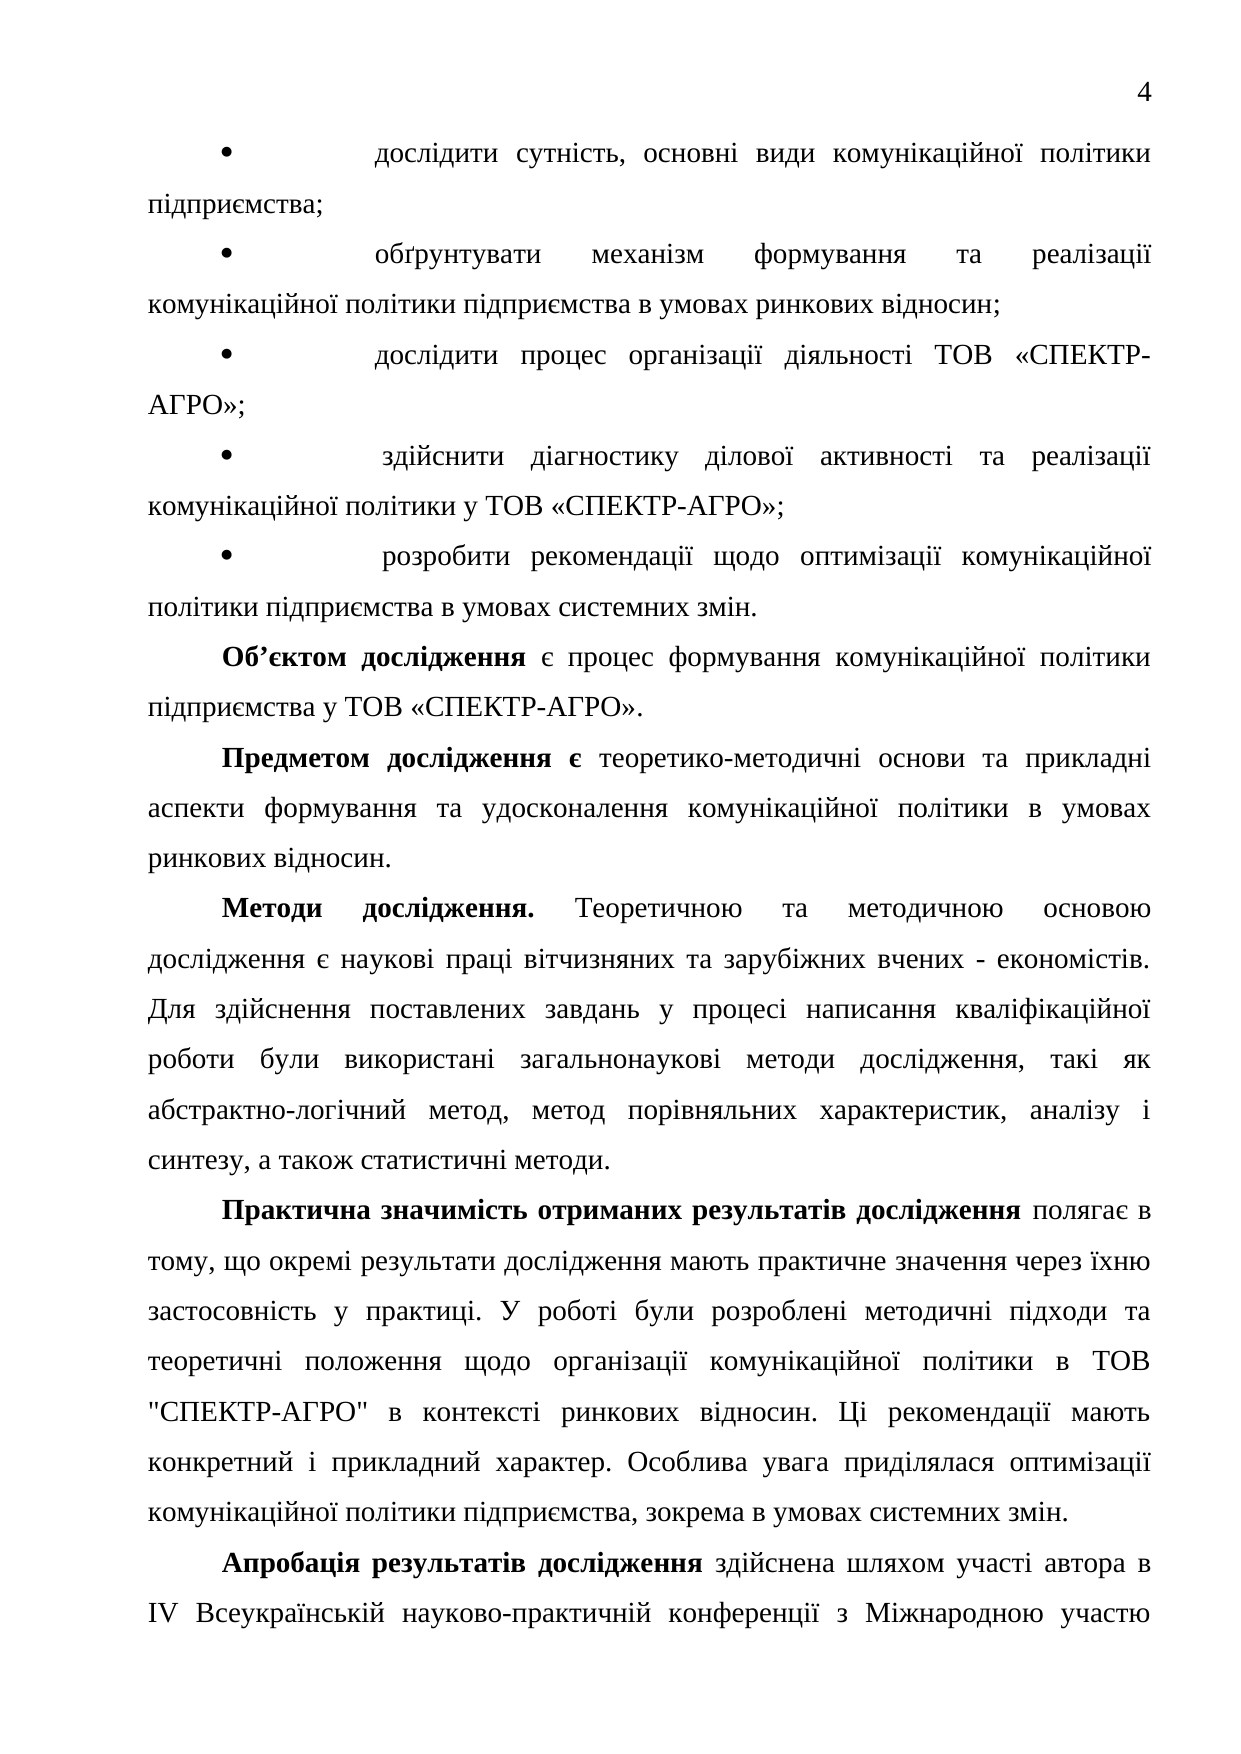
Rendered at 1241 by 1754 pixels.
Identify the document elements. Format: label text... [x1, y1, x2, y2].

text Методи дослідження. Теоретичною та методичною основою дослідження є наукові праці вітчизняних та зарубіжних вчених - економістів. Для здійснення поставлених завдань у процесі написання кваліфікаційної роботи були використані загальнонаукові методи дослідження, такі як абстрактно-логічний метод, метод порівняльних характеристик, аналізу і синтезу, а також статистичні методи. [148, 891, 1152, 1176]
list розробити рекомендації щодо оптимізації комунікаційної політики підприємства в умовах системних змін. [148, 538, 1152, 622]
list обґрунтувати механізм формування та реалізації комунікаційної політики підприємства в умовах ринкових відносин; [148, 236, 1152, 320]
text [148, 1545, 1152, 1628]
text Об’єктом дослідження є процес формування комунікаційної політики підприємства у ТОВ «СПЕКТР-АГРО». [148, 639, 1152, 723]
text Практична значимість отриманих результатів дослідження полягає в тому, що окремі результати дослідження мають практичне значення через їхню застосовність у практиці. У роботі були розроблені методичні підходи та теоретичні положення щодо організації комунікаційної політики в ТОВ "СПЕКТР-АГРО" в контексті ринкових відносин. Ці рекомендації мають конкретний і прикладний характер. Особлива увага приділялася оптимізації комунікаційної політики підприємства, зокрема в умовах системних змін. [148, 1192, 1152, 1528]
list здійснити діагностику ділової активності та реалізації комунікаційної політики у ТОВ «СПЕКТР-АГРО»; [148, 438, 1152, 522]
list дослідити процес організації діяльності ТОВ «СПЕКТР-АГРО»; [148, 337, 1152, 421]
list дослідити сутність, основні види комунікаційної політики підприємства; [148, 135, 1152, 219]
text Предметом дослідження є теоретико-методичні основи та прикладні аспекти формування та удосконалення комунікаційної політики в умовах ринкових відносин. [148, 740, 1152, 874]
